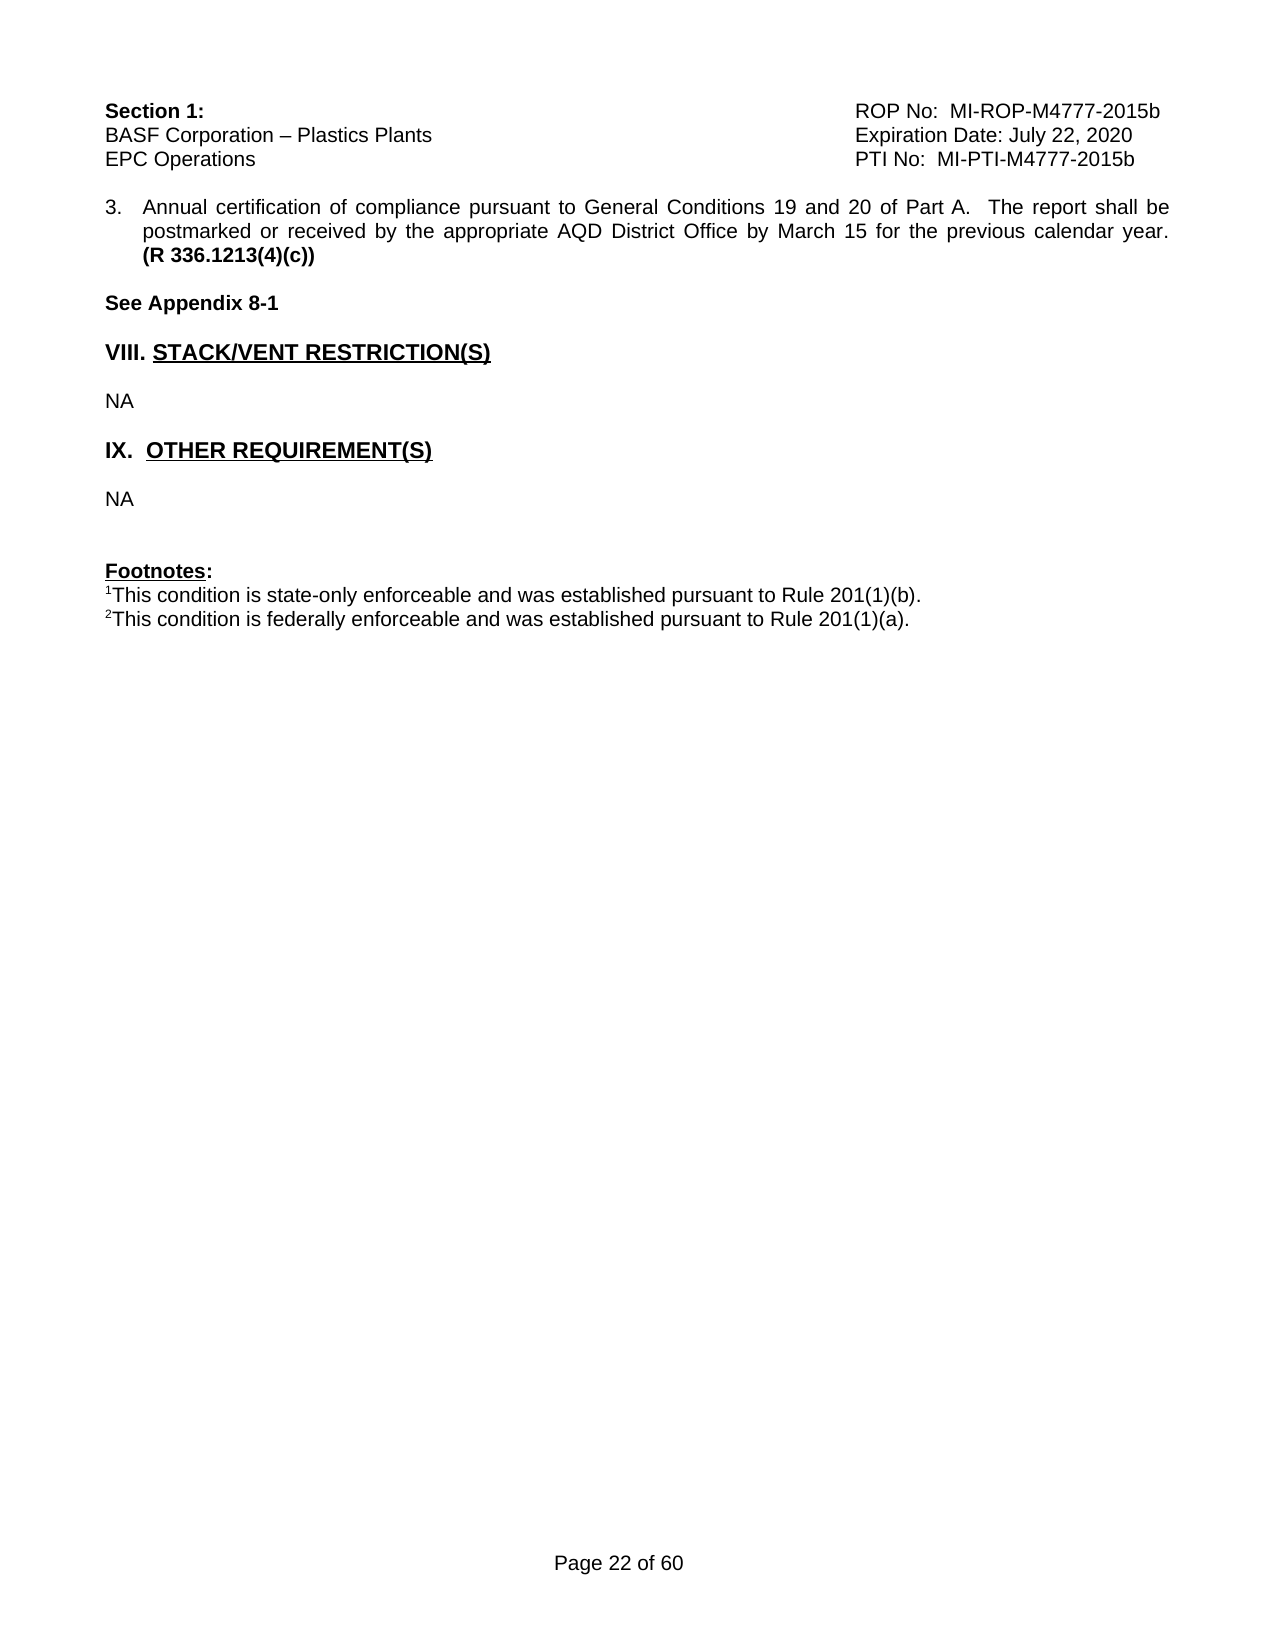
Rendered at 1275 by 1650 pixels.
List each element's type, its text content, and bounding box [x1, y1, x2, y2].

text See Appendix 8-1 [105, 291, 1170, 314]
text 1This condition is state-only enforceable and was established pursuant to Rule 201(1)(b). [105, 583, 1170, 607]
text VIII. STACK/VENT RESTRICTION(S) [105, 338, 1170, 365]
text IX. OTHER REQUIREMENT(S) [105, 437, 1170, 463]
text 3. Annual certification of compliance pursuant to General Conditions 19 and 20 of Part A. The report shall be postmarked or received by the appropriate AQD District Office by March 15 for the previous calendar year. (R 336.1213(4)(c)) [105, 195, 1170, 267]
text NA [105, 487, 1170, 511]
text NA [105, 389, 1170, 413]
text 2This condition is federally enforceable and was established pursuant to Rule 201(1)(a). [105, 607, 1170, 631]
text Footnotes: [105, 559, 1170, 583]
